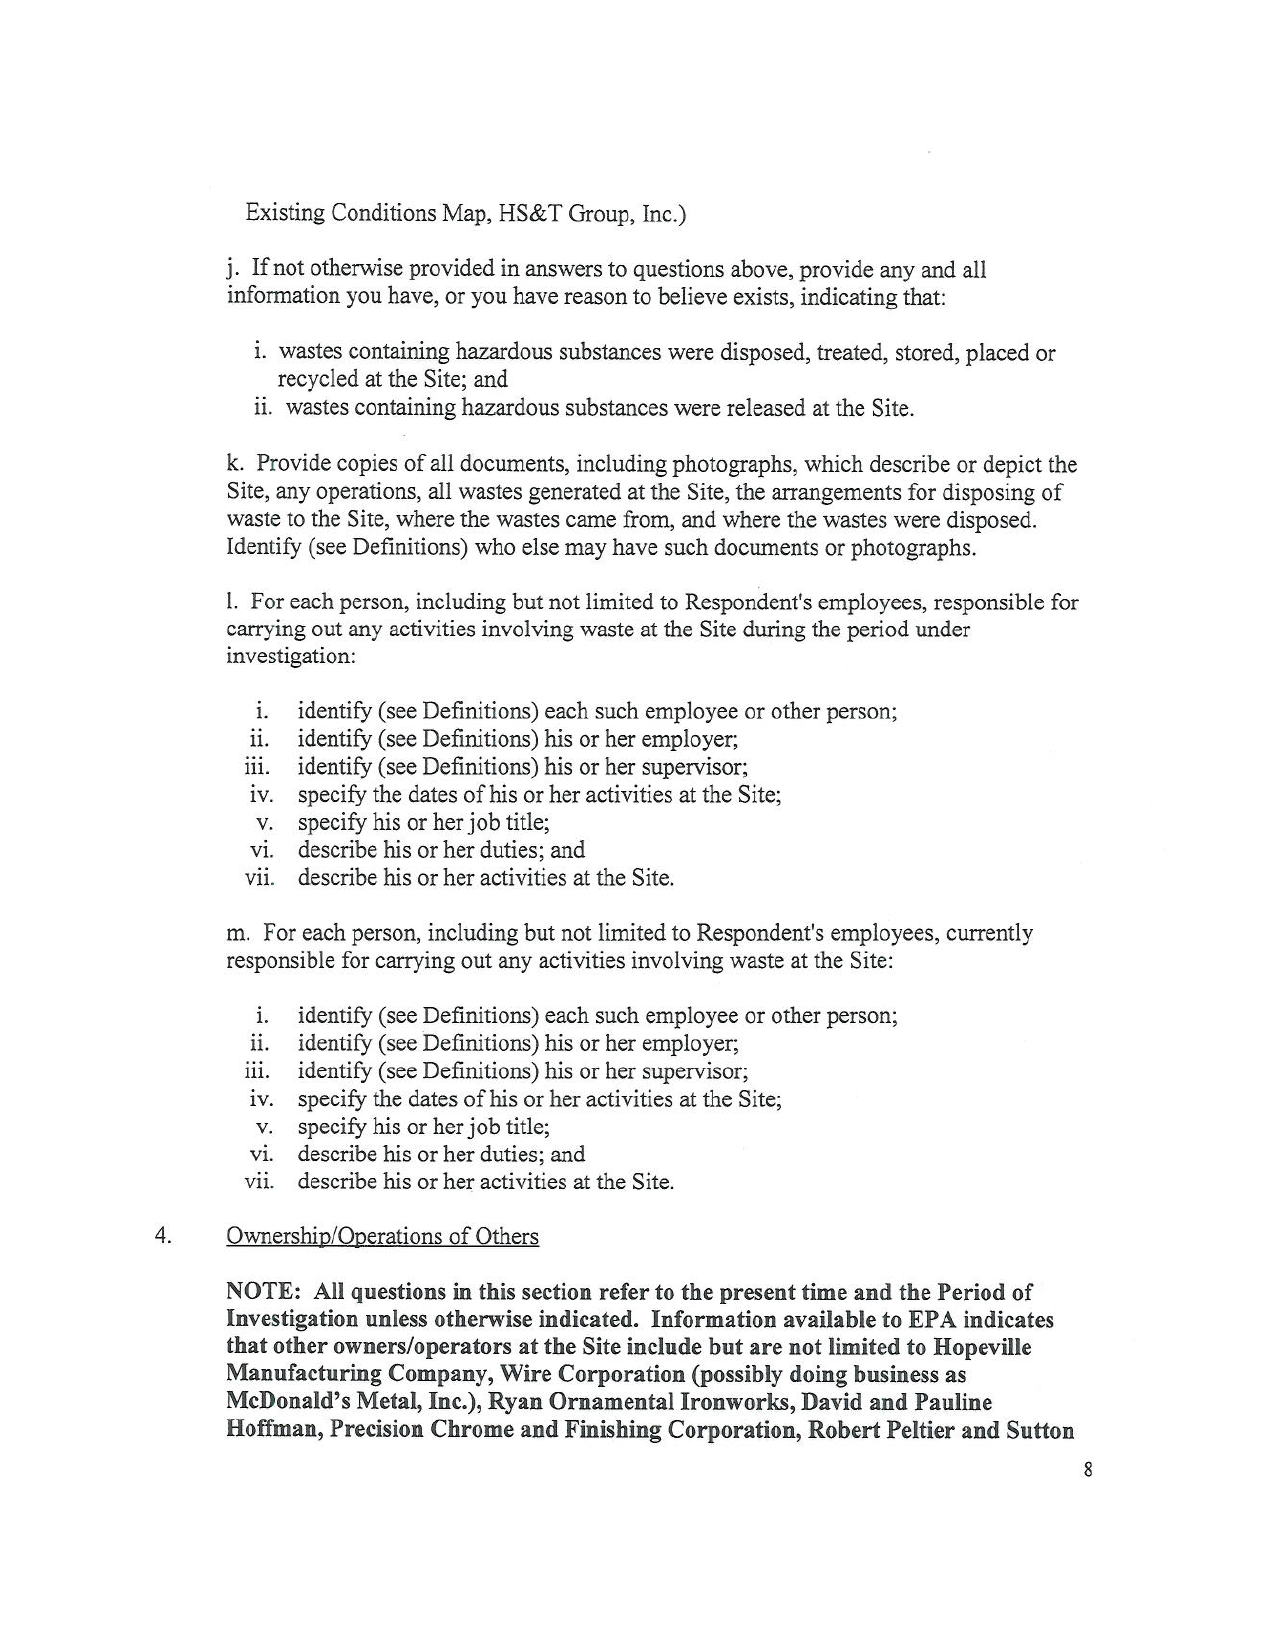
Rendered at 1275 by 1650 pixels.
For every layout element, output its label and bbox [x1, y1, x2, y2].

picture [101, 142, 1174, 1508]
